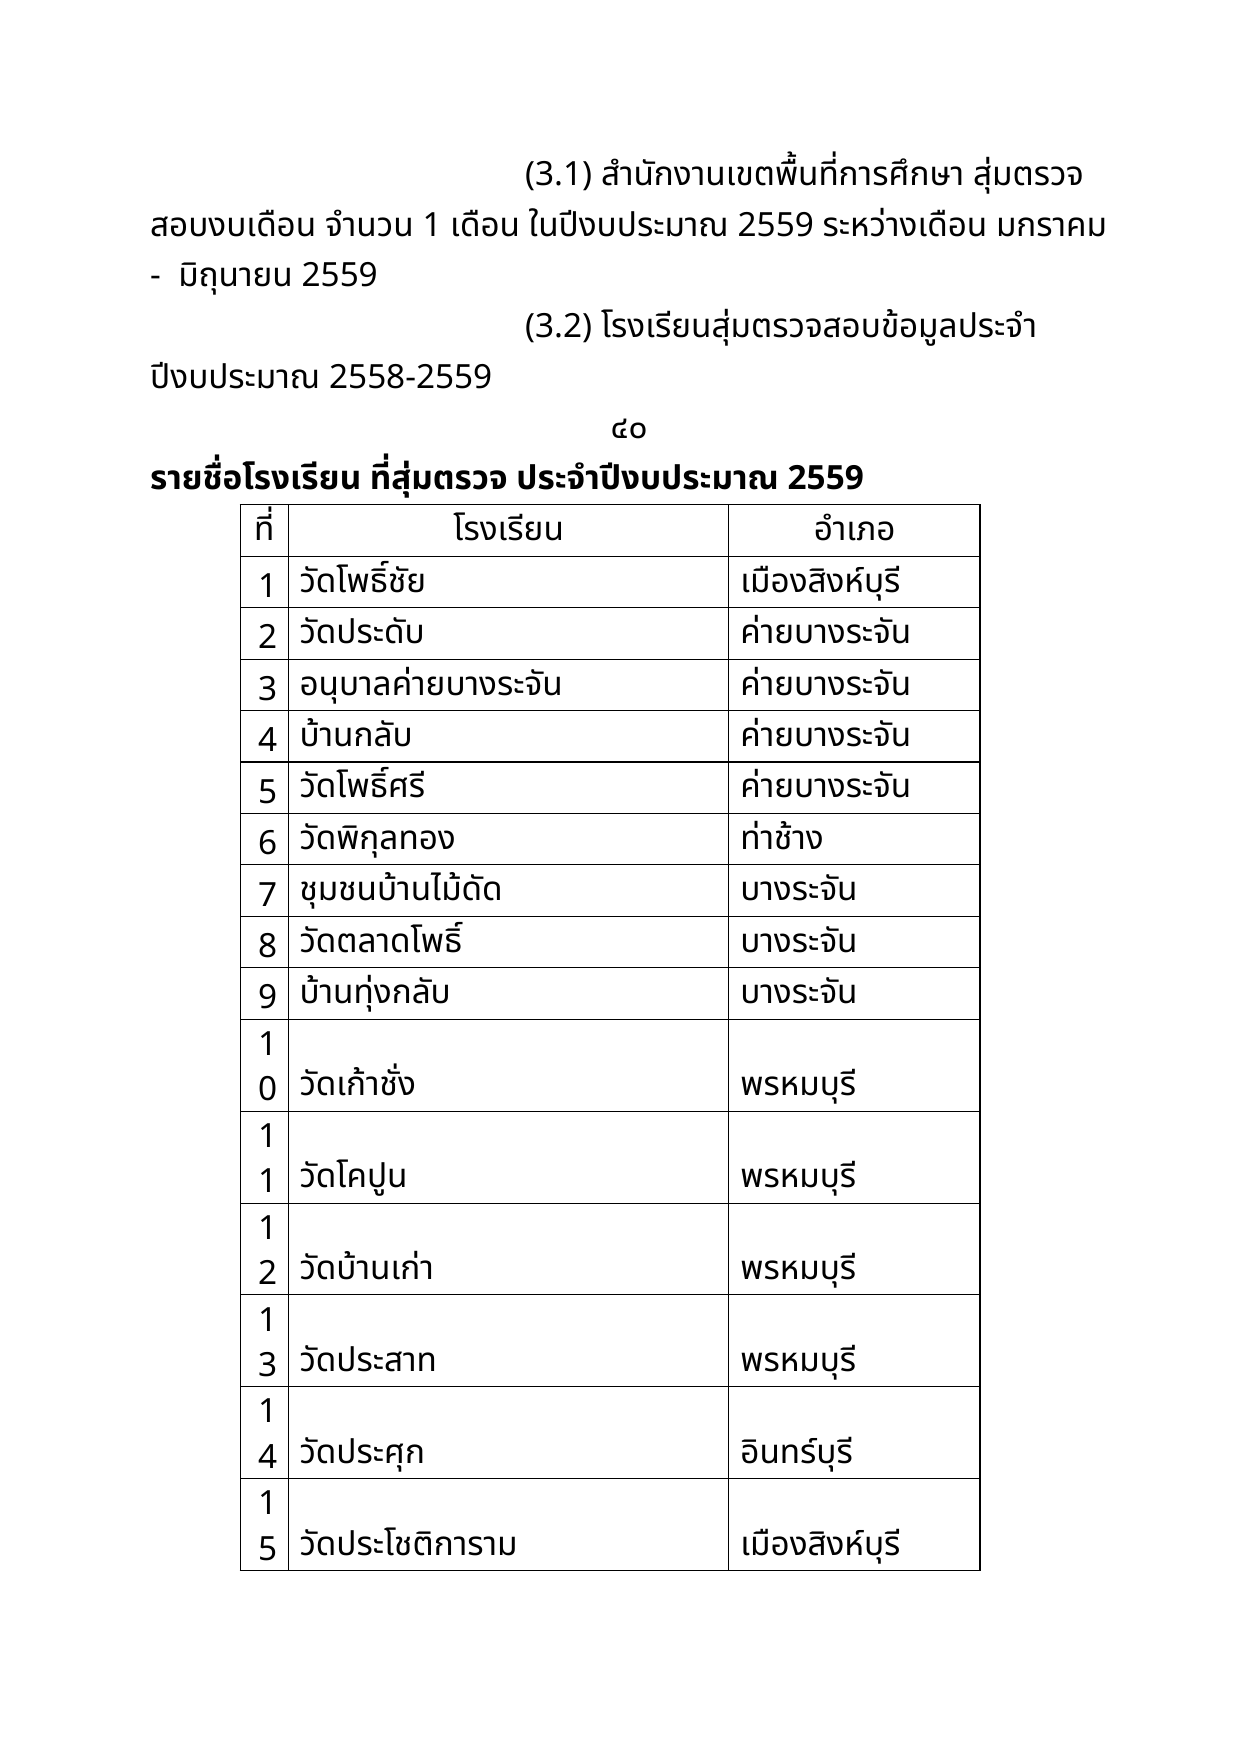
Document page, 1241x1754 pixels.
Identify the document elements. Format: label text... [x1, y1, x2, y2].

table_header ที่ [241, 505, 288, 556]
table_cell เมืองสิงห์บุรี [729, 1479, 979, 1570]
table_cell บ้านกลับ [289, 711, 728, 761]
table_cell วัดประดับ [289, 608, 728, 658]
table_cell วัดประศุก [289, 1387, 728, 1478]
table_cell วัดโพธิ์ศรี [289, 763, 728, 813]
table_cell ค่ายบางระจัน [729, 660, 979, 710]
table_header อำเภอ [729, 505, 979, 556]
table_header โรงเรียน [289, 505, 728, 556]
table_cell 13 [241, 1295, 288, 1386]
table_cell 11 [241, 1112, 288, 1202]
table_cell 1 [241, 557, 288, 607]
table_cell ชุมชนบ้านไม้ดัด [289, 865, 728, 916]
table_cell 2 [241, 608, 288, 658]
table_cell 8 [241, 917, 288, 967]
table_cell 15 [241, 1479, 288, 1570]
table_cell 5 [241, 763, 288, 813]
table_cell 4 [241, 711, 288, 761]
table_cell พรหมบุรี [729, 1112, 979, 1202]
table_cell บ้านทุ่งกลับ [289, 968, 728, 1019]
table_cell ค่ายบางระจัน [729, 711, 979, 761]
table_cell วัดพิกุลทอง [289, 814, 728, 864]
table_cell ค่ายบางระจัน [729, 763, 979, 813]
text (3.2) โรงเรียนสุ่มตรวจสอบข้อมูลประจำปีงบประมาณ 2558-2559 [150, 302, 1107, 403]
table_cell วัดบ้านเก่า [289, 1204, 728, 1294]
table_cell อินทร์บุรี [729, 1387, 979, 1478]
table_cell 10 [241, 1020, 288, 1111]
text รายชื่อโรงเรียน ที่สุ่มตรวจ ประจำปีงบประมาณ 2559 [150, 453, 1107, 504]
text ๔๐ [150, 403, 1107, 453]
table_cell วัดประโชติการาม [289, 1479, 728, 1570]
table_cell บางระจัน [729, 968, 979, 1019]
table_cell 7 [241, 865, 288, 916]
table_cell วัดโคปูน [289, 1112, 728, 1202]
table_cell 6 [241, 814, 288, 864]
table_cell เมืองสิงห์บุรี [729, 557, 979, 607]
table_cell ท่าช้าง [729, 814, 979, 864]
table_cell วัดโพธิ์ชัย [289, 557, 728, 607]
table_cell 12 [241, 1204, 288, 1294]
table_cell พรหมบุรี [729, 1204, 979, 1294]
table_cell พรหมบุรี [729, 1020, 979, 1111]
table_cell วัดเก้าชั่ง [289, 1020, 728, 1111]
table_cell ค่ายบางระจัน [729, 608, 979, 658]
table_cell 9 [241, 968, 288, 1019]
table_cell บางระจัน [729, 865, 979, 916]
table_cell 3 [241, 660, 288, 710]
table_cell อนุบาลค่ายบางระจัน [289, 660, 728, 710]
table_cell บางระจัน [729, 917, 979, 967]
table_cell พรหมบุรี [729, 1295, 979, 1386]
text (3.1) สำนักงานเขตพื้นที่การศึกษา สุ่มตรวจสอบงบเดือน จำนวน 1 เดือน ในปีงบประมาณ 2559 ระหว่างเดือน มกราคม - มิถุนายน 2559 [150, 150, 1107, 302]
table_cell วัดตลาดโพธิ์ [289, 917, 728, 967]
table_cell 14 [241, 1387, 288, 1478]
table_cell วัดประสาท [289, 1295, 728, 1386]
